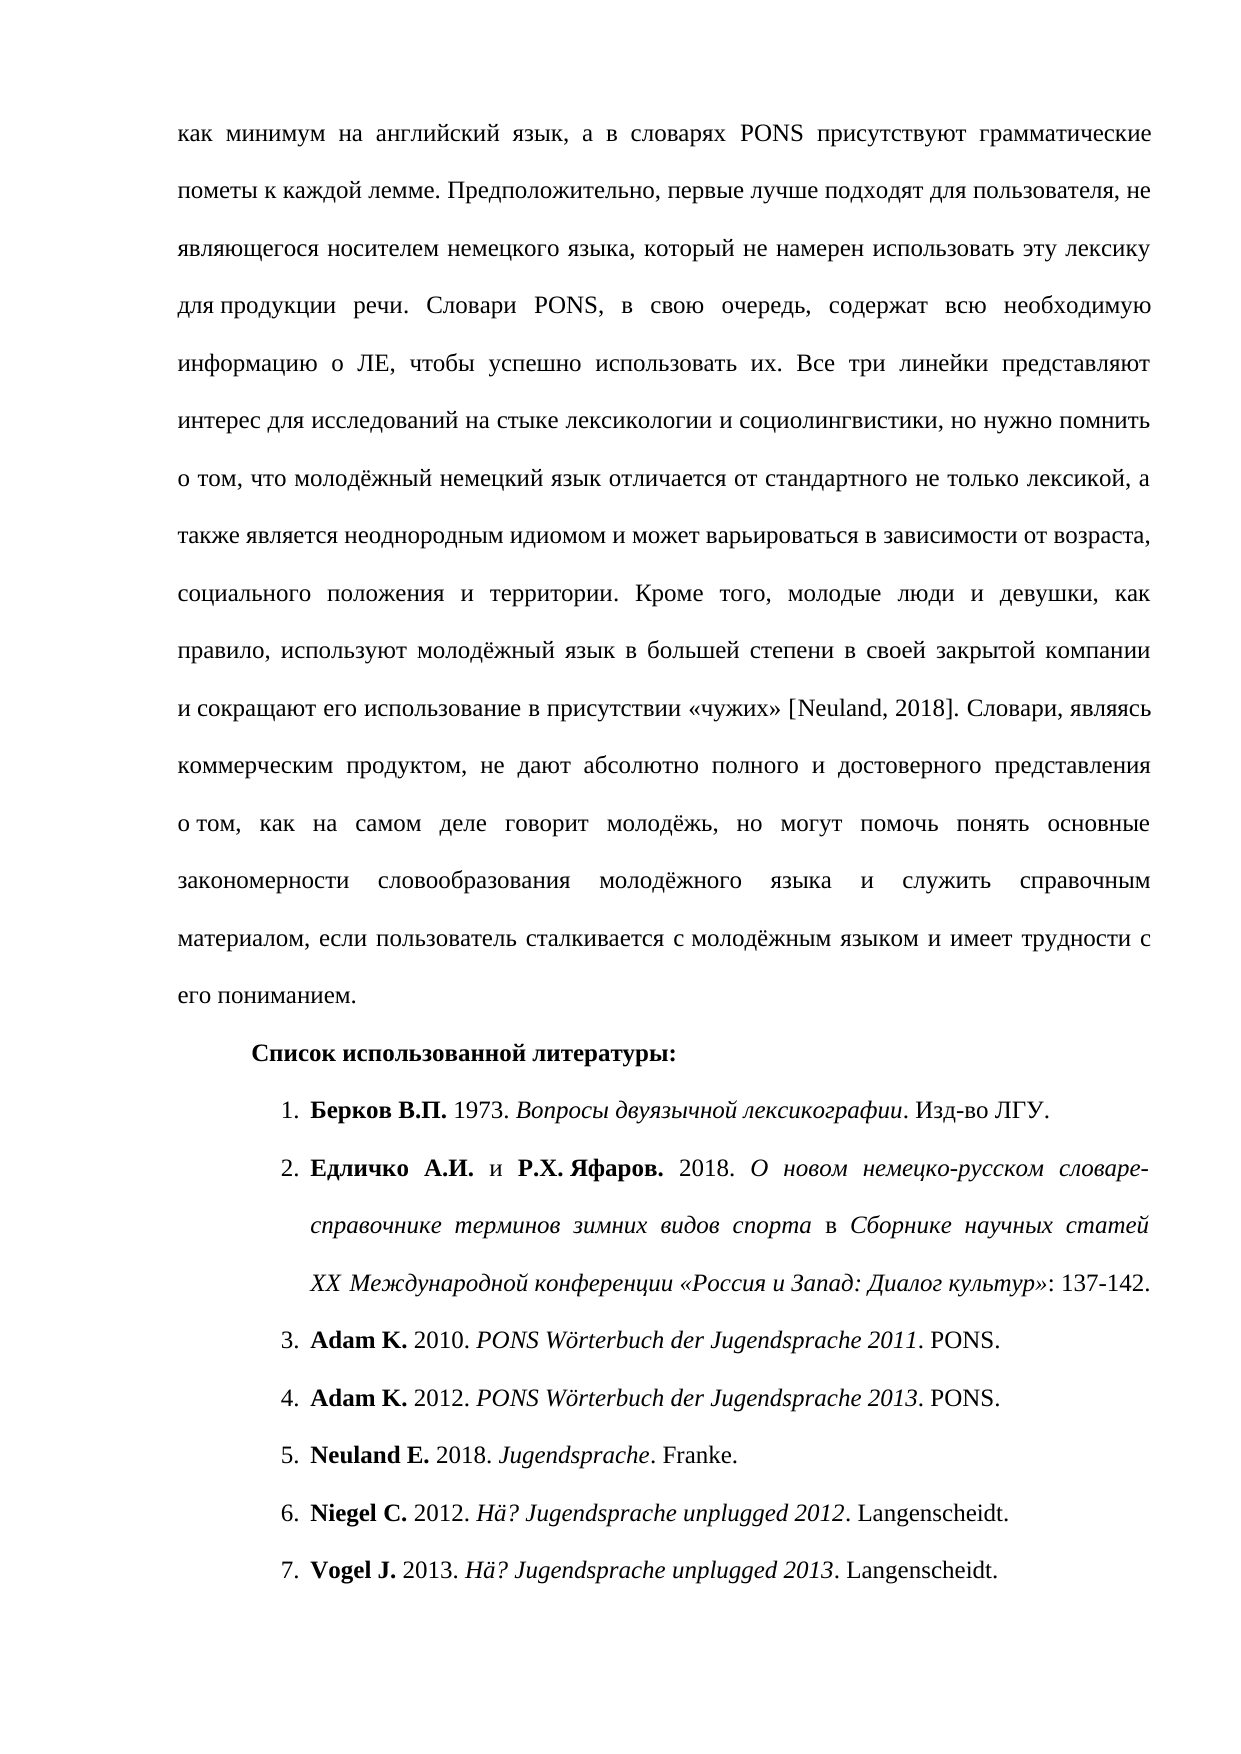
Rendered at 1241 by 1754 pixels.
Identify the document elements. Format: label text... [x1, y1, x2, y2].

list Берков В.П. 1973. Вопросы двуязычной лексикографии. Изд-во ЛГУ. [281, 1096, 1152, 1124]
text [177, 118, 1152, 1009]
list Vogel J. 2013. Hä? Jugendsprache unplugged 2013. Langenscheidt. [281, 1556, 1152, 1584]
list Adam K. 2012. PONS Wörterbuch der Jugendsprache 2013. PONS. [281, 1383, 1152, 1412]
list Едличко А.И. и Р.Х. Яфаров. 2018. О новом немецко-русском словаре-справочнике терминов зимних видов спорта в Сборнике научных статей XX Международной конференции «Россия и Запад: Диалог культур»: 137-142. [281, 1153, 1152, 1297]
text Список использованной литературы: [177, 1038, 1152, 1067]
list Neuland E. 2018. Jugendsprache. Franke. [281, 1441, 1152, 1469]
list Adam K. 2010. PONS Wörterbuch der Jugendsprache 2011. PONS. [281, 1326, 1152, 1354]
list Niegel C. 2012. Hä? Jugendsprache unplugged 2012. Langenscheidt. [281, 1498, 1152, 1527]
